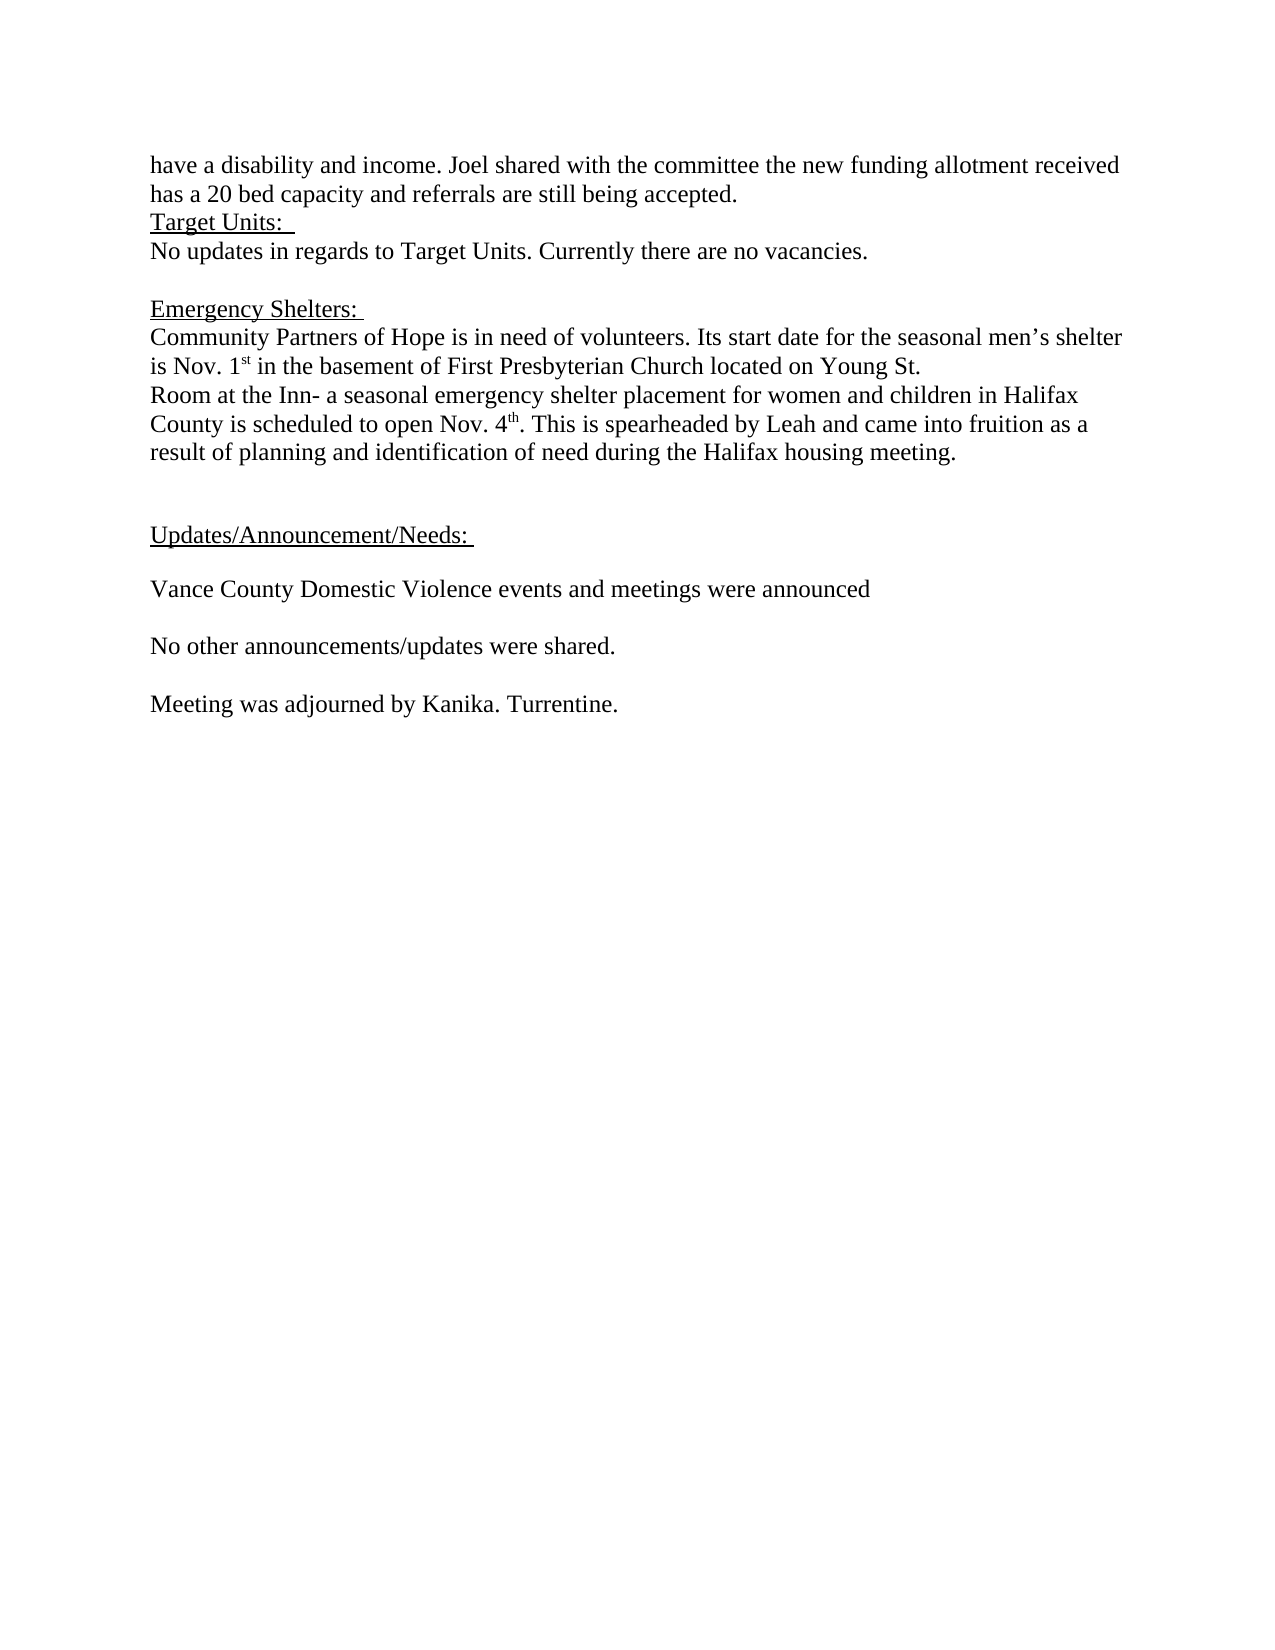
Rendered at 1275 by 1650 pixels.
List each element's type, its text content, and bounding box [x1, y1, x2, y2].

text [150, 150, 1125, 207]
text Community Partners of Hope is in need of volunteers. Its start date for the seasonal men’s shelter is Nov. 1st in the basement of First Presbyterian Church located on Young St. [150, 322, 1125, 380]
text No other announcements/updates were shared. [150, 631, 1125, 660]
text Emergency Shelters: [150, 294, 1125, 322]
text Target Units: [150, 207, 1125, 236]
text Meeting was adjourned by Kanika. Turrentine. [150, 689, 1125, 718]
text No updates in regards to Target Units. Currently there are no vacancies. [150, 236, 1125, 265]
text Updates/Announcement/Needs: [150, 520, 1125, 549]
text Vance County Domestic Violence events and meetings were announced [150, 574, 1125, 603]
text Room at the Inn- a seasonal emergency shelter placement for women and children in Halifax County is scheduled to open Nov. 4th. This is spearheaded by Leah and came into fruition as a result of planning and identification of need during the Halifax housing meeting. [150, 380, 1125, 466]
